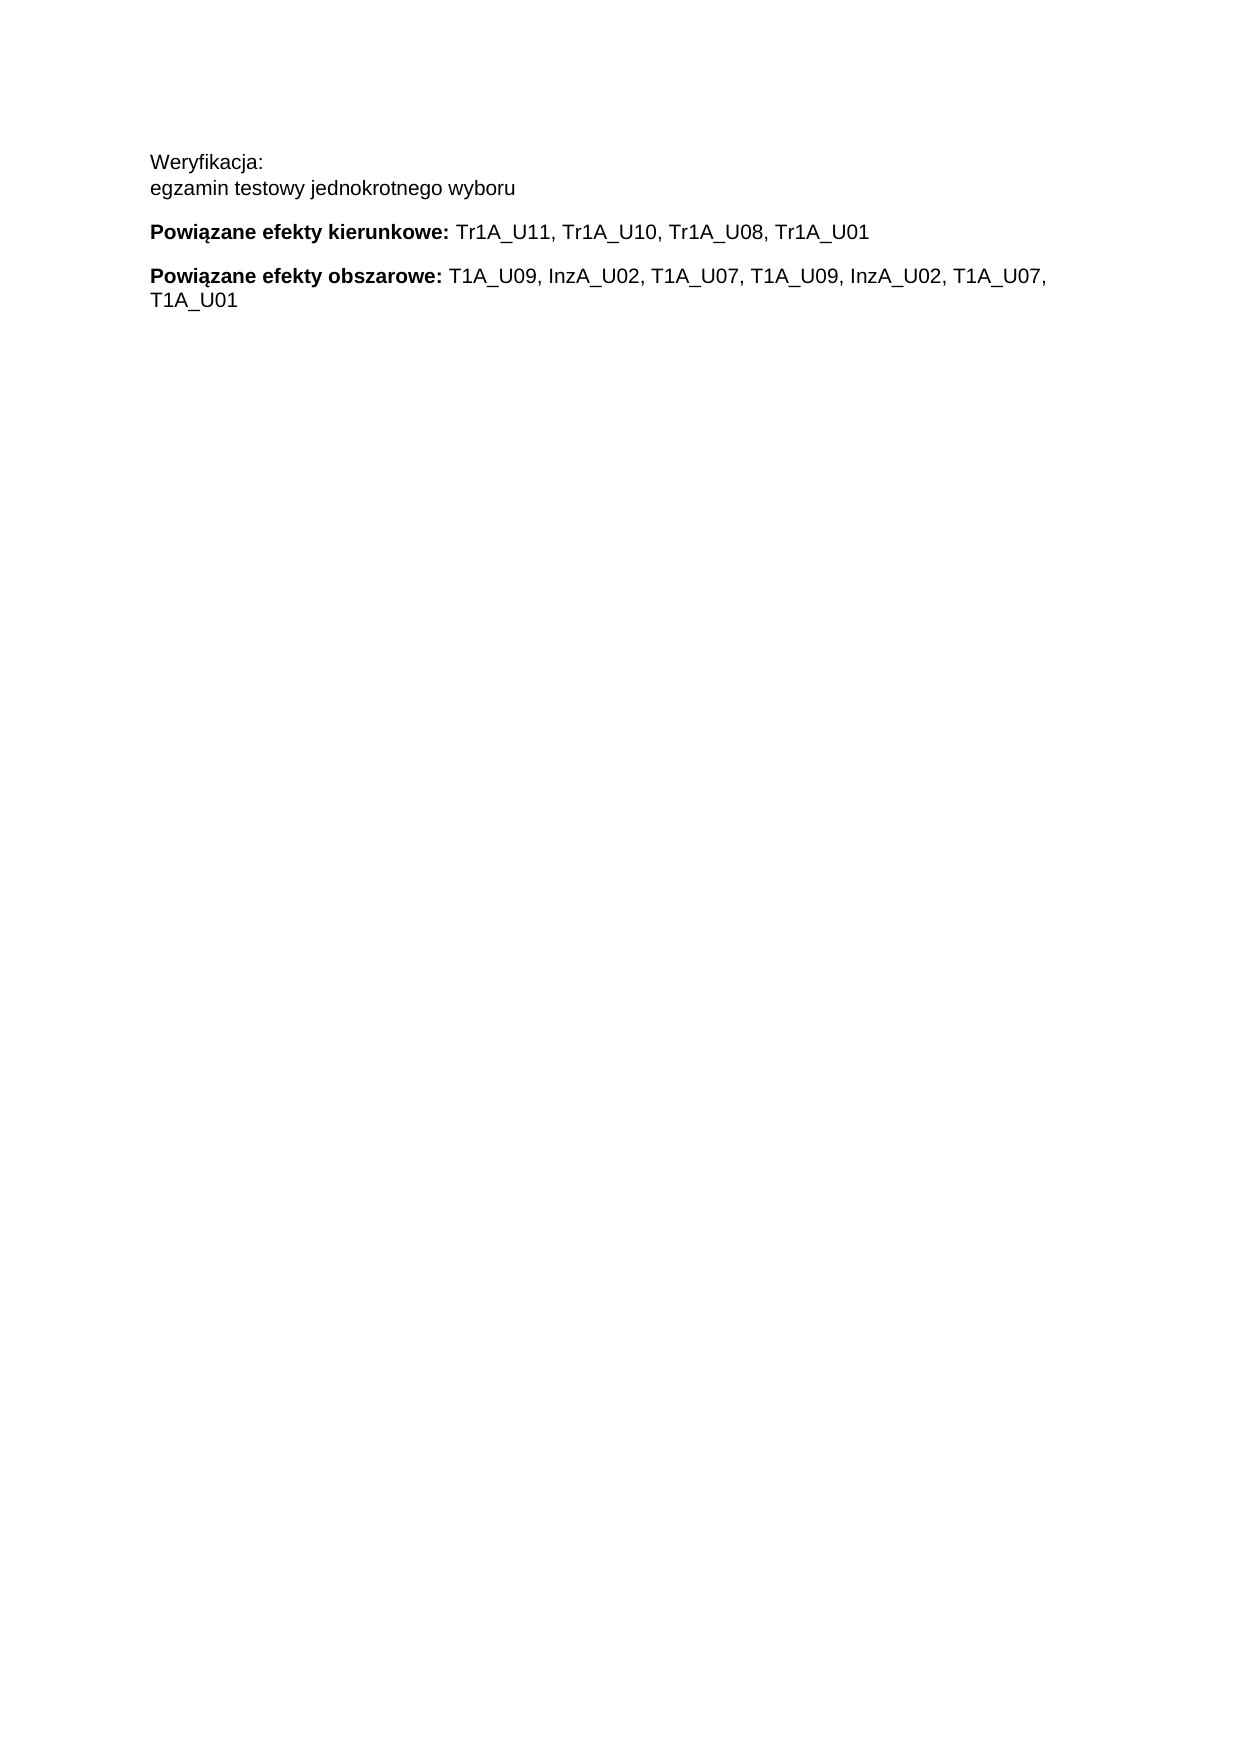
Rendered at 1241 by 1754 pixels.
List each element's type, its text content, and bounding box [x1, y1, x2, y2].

text Powiązane efekty obszarowe: T1A_U09, InzA_U02, T1A_U07, T1A_U09, InzA_U02, T1A_U07, T1A_U01 [150, 263, 1090, 311]
text Powiązane efekty kierunkowe: Tr1A_U11, Tr1A_U10, Tr1A_U08, Tr1A_U01 [150, 220, 1090, 244]
text Weryfikacja: [150, 150, 1090, 174]
text egzamin testowy jednokrotnego wyboru [150, 176, 1090, 200]
